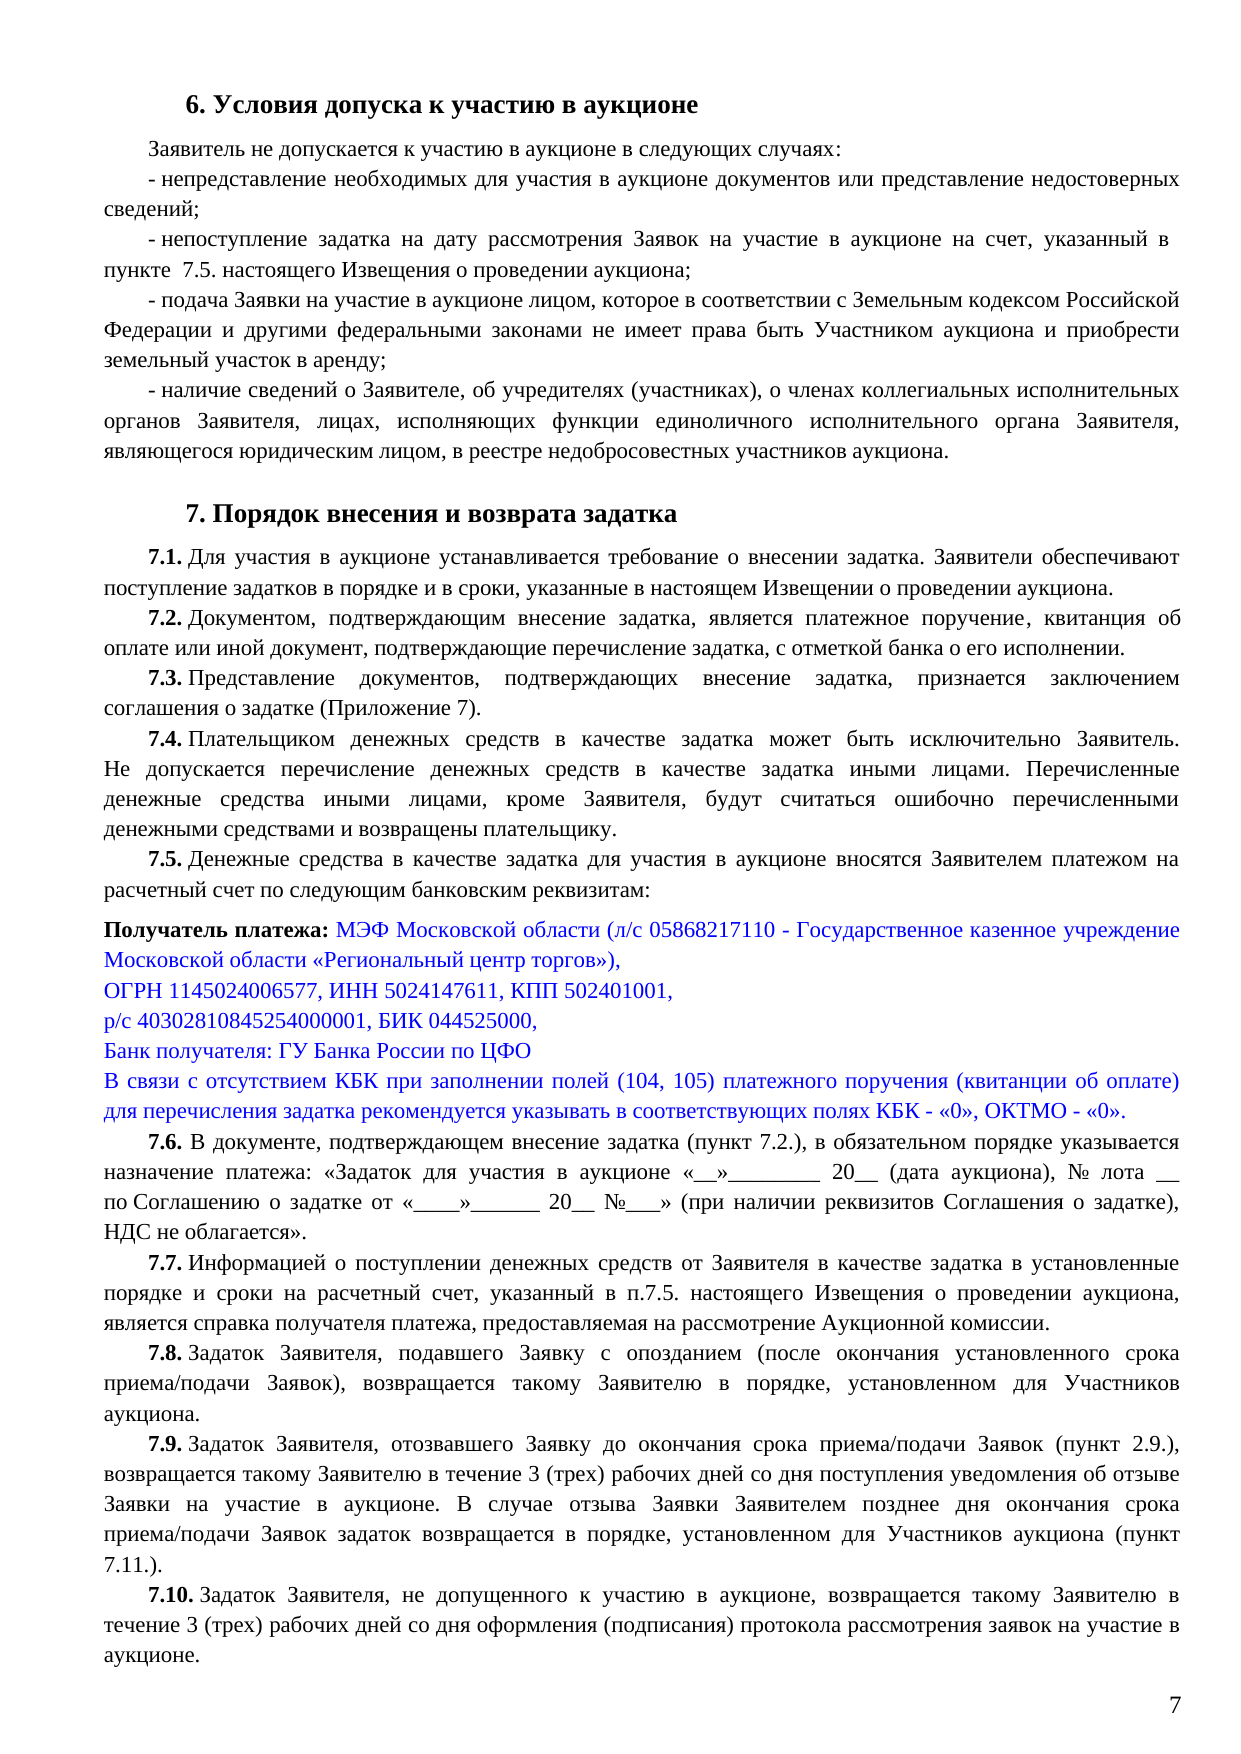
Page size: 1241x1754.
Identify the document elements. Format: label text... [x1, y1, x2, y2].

text ОГРН 1145024006577, ИНН 5024147611, КПП 502401001, [103, 977, 1181, 1003]
text Банк получателя: ГУ Банка России по ЦФО [103, 1037, 1181, 1063]
text р/с 40302810845254000001, БИК 044525000, [103, 1007, 1181, 1033]
text 7.10. Задаток Заявителя, не допущенного к участию в аукционе, возвращается такому Заявителю в течение 3 (трех) рабочих дней со дня оформления (подписания) протокола рассмотрения заявок на участие в аукционе. [103, 1581, 1181, 1668]
text 7.7. Информацией о поступлении денежных средств от Заявителя в качестве задатка в установленные порядке и сроки на расчетный счет, указанный в п.7.5. настоящего Извещения о проведении аукциона, является справка получателя платежа, предоставляемая на рассмотрение Аукционной комиссии. [103, 1249, 1181, 1335]
text 7.5. Денежные средства в качестве задатка для участия в аукционе вносятся Заявителем платежом на расчетный счет по следующим банковским реквизитам: [103, 846, 1181, 902]
text 7.1. Для участия в аукционе устанавливается требование о внесении задатка. Заявители обеспечивают поступление задатков в порядке и в сроки, указанные в настоящем Извещении о проведении аукциона. [103, 543, 1181, 600]
text - наличие сведений о Заявителе, об учредителях (участниках), о членах коллегиальных исполнительных органов Заявителя, лицах, исполняющих функции единоличного исполнительного органа Заявителя, являющегося юридическим лицом, в реестре недобросовестных участников аукциона. [103, 376, 1181, 463]
subtitle 7. Порядок внесения и возврата задатка [185, 497, 1181, 528]
subtitle 6. Условия допуска к участию в аукционе [185, 89, 1181, 120]
text 7.3. Представление документов, подтверждающих внесение задатка, признается заключением соглашения о задатке (Приложение 7). [103, 664, 1181, 721]
text В связи с отсутствием КБК при заполнении полей (104, 105) платежного поручения (квитанции об оплате) для перечисления задатка рекомендуется указывать в соответствующих полях КБК - «0», ОКТМО - «0». [103, 1067, 1181, 1124]
text 7.2. Документом, подтверждающим внесение задатка, является платежное поручение, квитанция об оплате или иной документ, подтверждающие перечисление задатка, с отметкой банка о его исполнении. [103, 604, 1181, 660]
text Получатель платежа: МЭФ Московской области (л/с 05868217110 - Государственное казенное учреждение Московской области «Региональный центр торгов»), [103, 916, 1181, 973]
text 7.8. Задаток Заявителя, подавшего Заявку с опозданием (после окончания установленного срока приема/подачи Заявок), возвращается такому Заявителю в порядке, установленном для Участников аукциона. [103, 1339, 1181, 1426]
text 7.4. Плательщиком денежных средств в качестве задатка может быть исключительно Заявитель. Не допускается перечисление денежных средств в качестве задатка иными лицами. Перечисленные денежные средства иными лицами, кроме Заявителя, будут считаться ошибочно перечисленными денежными средствами и возвращены плательщику. [103, 725, 1181, 842]
text 7.6. В документе, подтверждающем внесение задатка (пункт 7.2.), в обязательном порядке указывается назначение платежа: «Задаток для участия в аукционе «__»________ 20__ (дата аукциона), № лота __ по Соглашению о задатке от «____»______ 20__ №___» (при наличии реквизитов Соглашения о задатке), НДС не облагается». [103, 1128, 1181, 1245]
text Заявитель не допускается к участию в аукционе в следующих случаях: [103, 135, 1181, 161]
text 7.9. Задаток Заявителя, отозвавшего Заявку до окончания срока приема/подачи Заявок (пункт 2.9.), возвращается такому Заявителю в течение 3 (трех) рабочих дней со дня поступления уведомления об отзыве Заявки на участие в аукционе. В случае отзыва Заявки Заявителем позднее дня окончания срока приема/подачи Заявок задаток возвращается в порядке, установленном для Участников аукциона (пункт 7.11.). [103, 1430, 1181, 1577]
text - подача Заявки на участие в аукционе лицом, которое в соответствии с Земельным кодексом Российской Федерации и другими федеральными законами не имеет права быть Участником аукциона и приобрести земельный участок в аренду; [103, 286, 1181, 373]
text - непоступление задатка на дату рассмотрения Заявок на участие в аукционе на счет, указанный в пункте 7.5. настоящего Извещения о проведении аукциона; [103, 225, 1181, 282]
text - непредставление необходимых для участия в аукционе документов или представление недостоверных сведений; [103, 165, 1181, 222]
